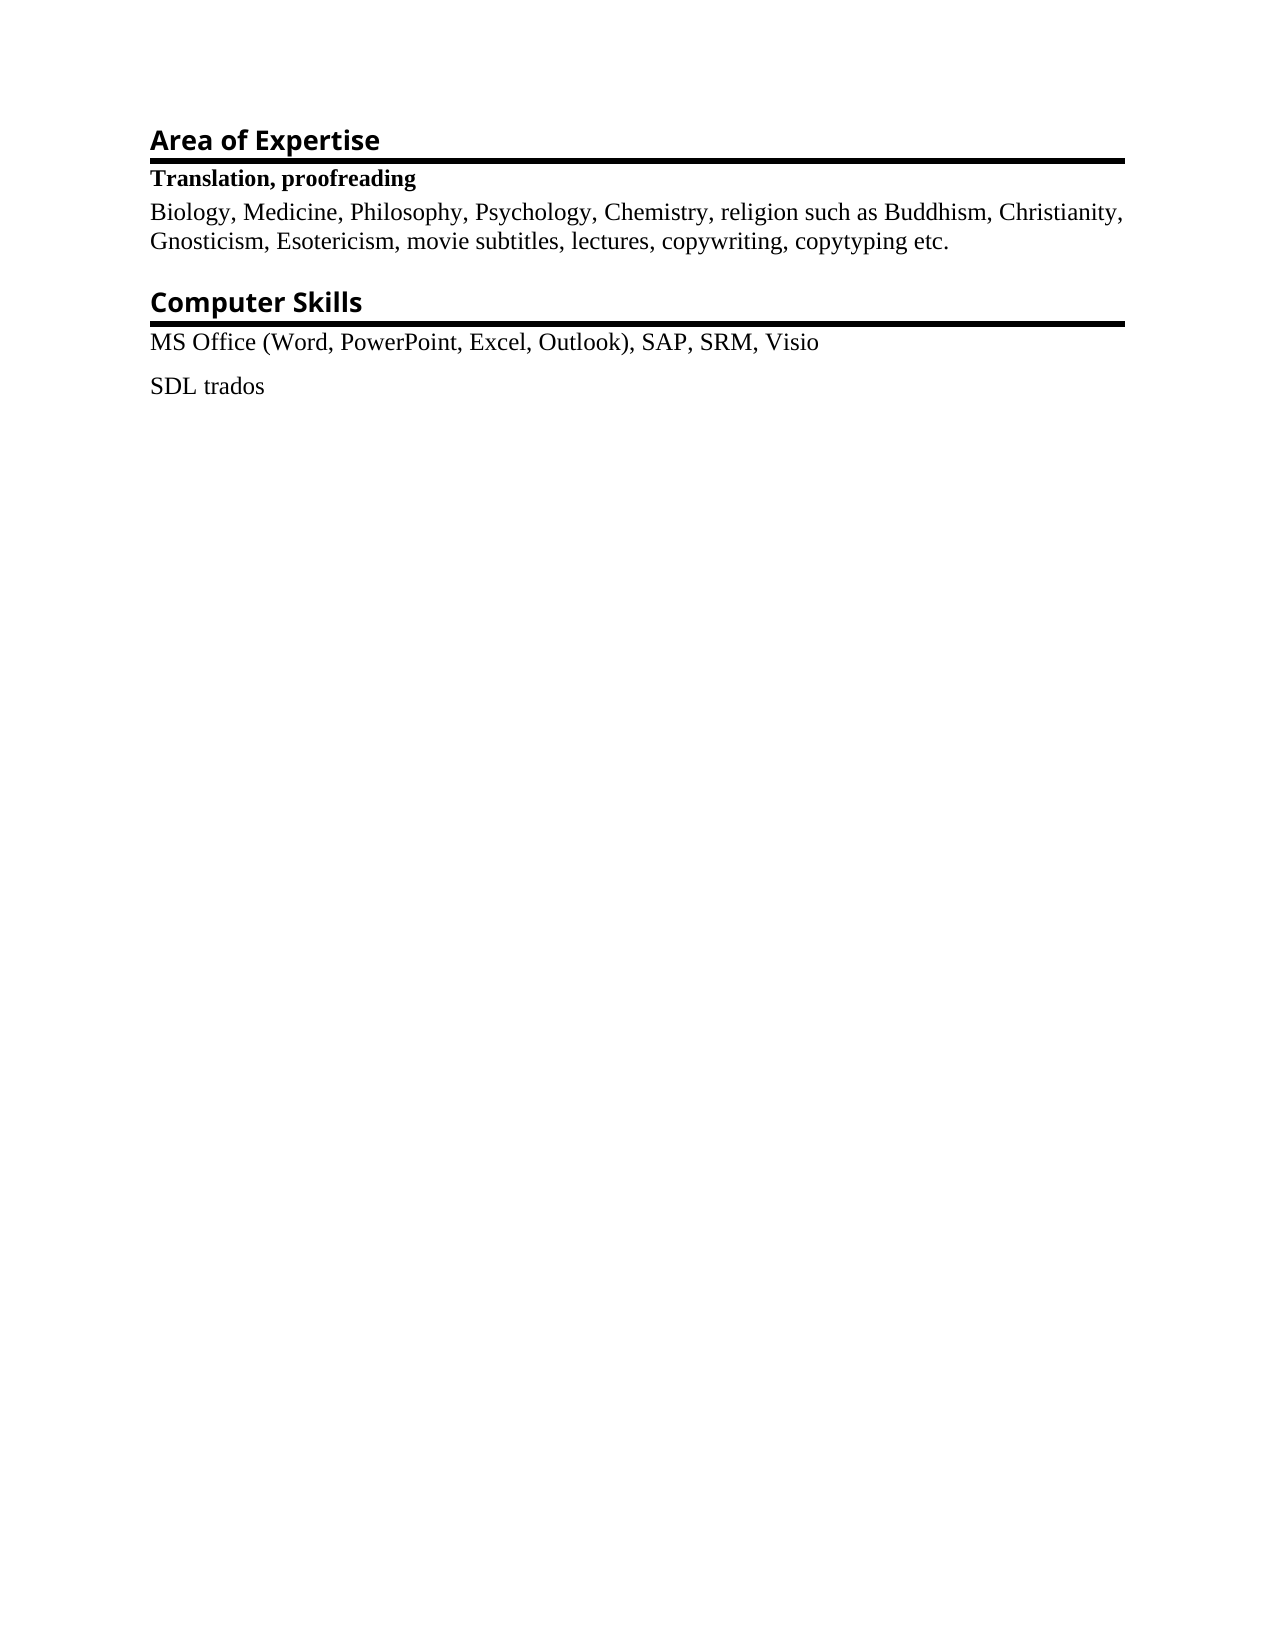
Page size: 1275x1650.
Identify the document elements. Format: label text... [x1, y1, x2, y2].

text Biology, Medicine, Philosophy, Psychology, Chemistry, religion such as Buddhism, Christianity, Gnosticism, Esotericism, movie subtitles, lectures, copywriting, copytyping etc. [150, 197, 1125, 254]
text MS Office (Word, PowerPoint, Excel, Outlook), SAP, SRM, Visio [150, 327, 1125, 356]
text Area of Expertise [150, 121, 1125, 158]
text SDL trados [150, 371, 1125, 400]
text Translation, proofreading [150, 164, 1125, 192]
text Computer Skills [150, 284, 1125, 321]
